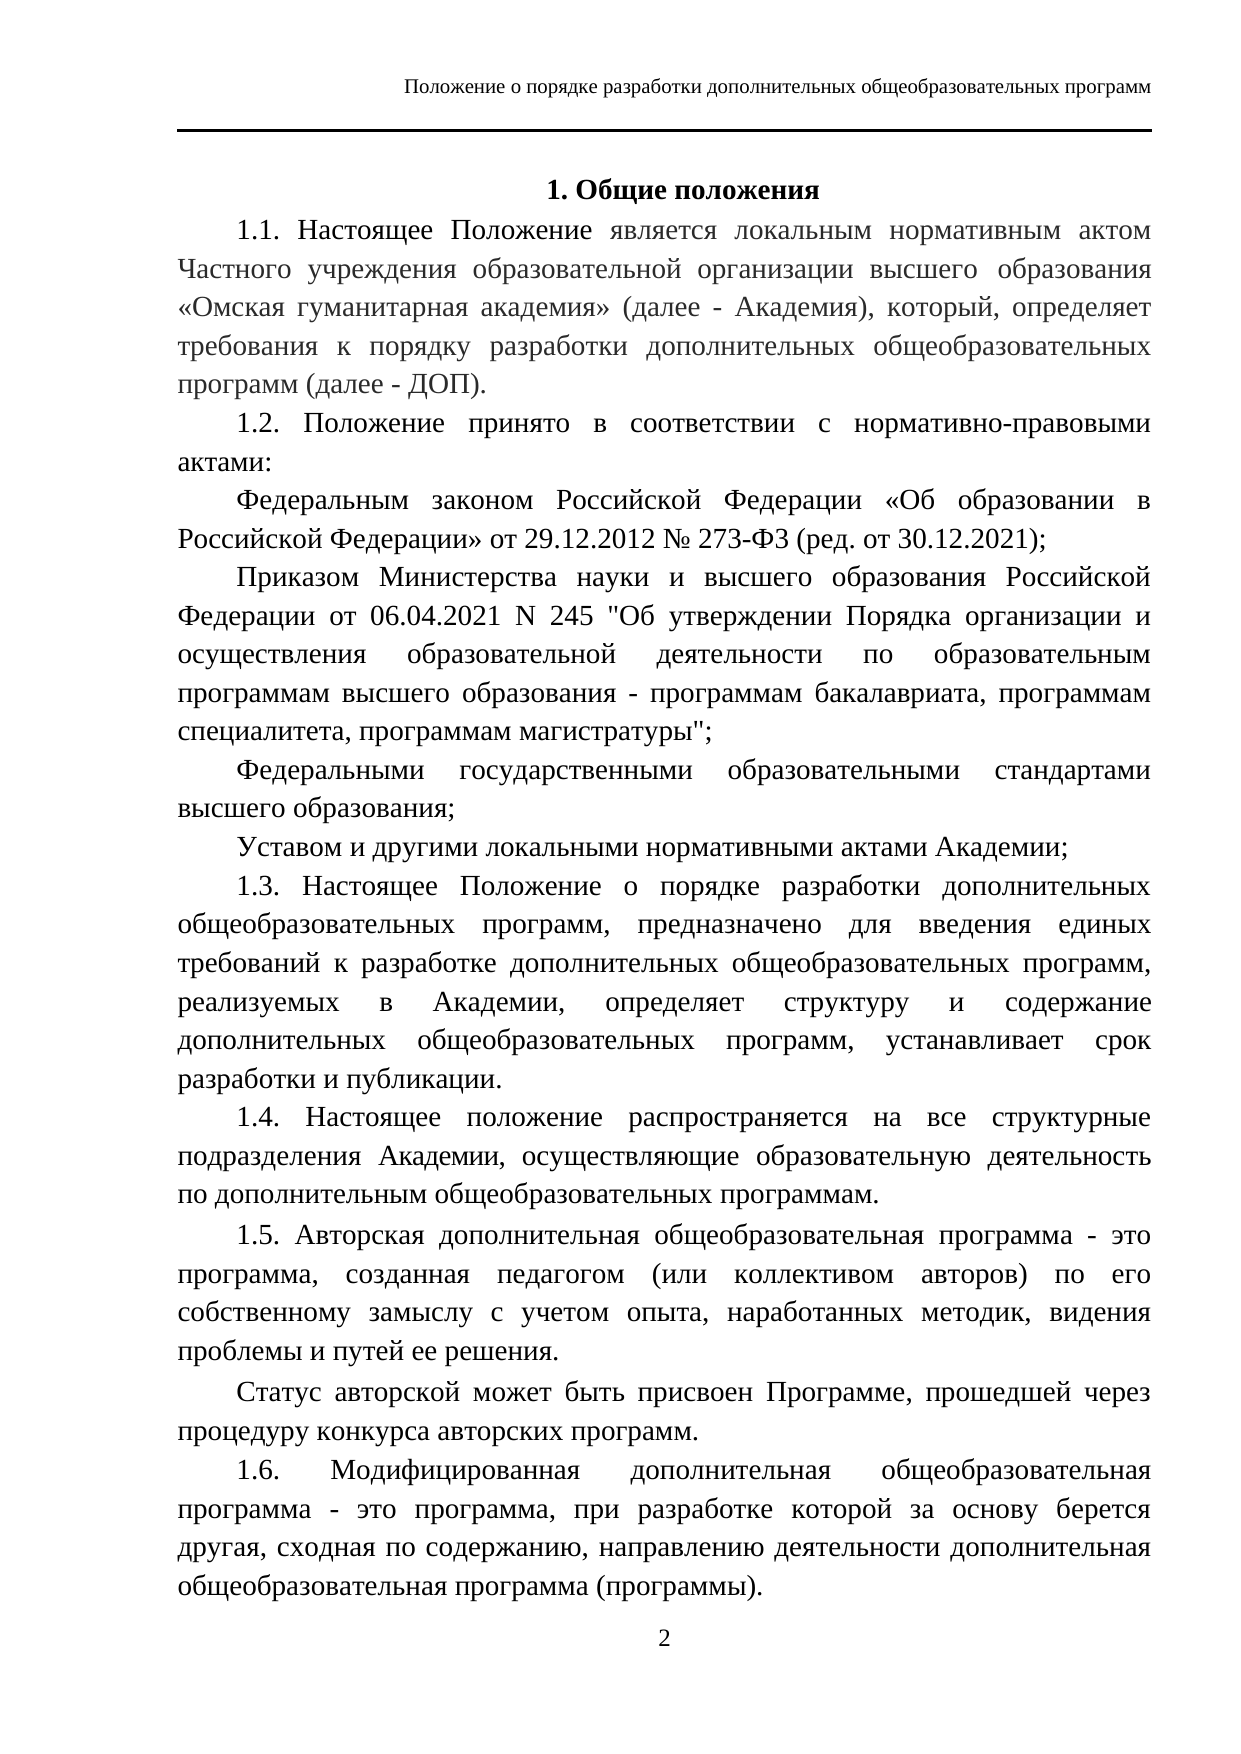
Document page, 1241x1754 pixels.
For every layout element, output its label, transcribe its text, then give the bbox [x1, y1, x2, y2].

text 1. Общие положения [214, 172, 1152, 206]
text 1.1. Настоящее Положение является локальным нормативным актом Частного учреждения образовательной организации высшего образования «Омская гуманитарная академия» (далее - Академия), который, определяет требования к порядку разработки дополнительных общеобразовательных программ (далее - ДОП). [177, 212, 1152, 400]
text Федеральными государственными образовательными стандартами высшего образования; [177, 752, 1152, 824]
text Уставом и другими локальными нормативными актами Академии; [177, 829, 1152, 863]
text Приказом Министерства науки и высшего образования Российской Федерации от 06.04.2021 N 245 "Об утверждении Порядка организации и осуществления образовательной деятельности по образовательным программам высшего образования - программам бакалавриата, программам специалитета, программам магистратуры"; [177, 559, 1152, 747]
text Федеральным законом Российской Федерации «Об образовании в Российской Федерации» от 29.12.2012 № 273-Ф3 (ред. от 30.12.2021); [177, 482, 1152, 554]
text 1.5. Авторская дополнительная общеобразовательная программа - это программа, созданная педагогом (или коллективом авторов) по его собственному замыслу с учетом опыта, наработанных методик, видения проблемы и путей ее решения. [177, 1217, 1152, 1367]
text 1.4. Настоящее положение распространяется на все структурные подразделения Академии, осуществляющие образовательную деятельность по дополнительным общеобразовательных программам. [177, 1099, 1152, 1210]
text Статус авторской может быть присвоен Программе, прошедшей через процедуру конкурса авторских программ. [177, 1374, 1152, 1446]
list 1.2. Положение принято в соответствии с нормативно-правовыми актами: [177, 405, 1152, 477]
text 1.3. Настоящее Положение о порядке разработки дополнительных общеобразовательных программ, предназначено для введения единых требований к разработке дополнительных общеобразовательных программ, реализуемых в Академии, определяет структуру и содержание дополнительных общеобразовательных программ, устанавливает срок разработки и публикации. [177, 868, 1152, 1094]
text 1.6. Модифицированная дополнительная общеобразовательная программа - это программа, при разработке которой за основу берется другая, сходная по содержанию, направлению деятельности дополнительная общеобразовательная программа (программы). [177, 1452, 1152, 1602]
